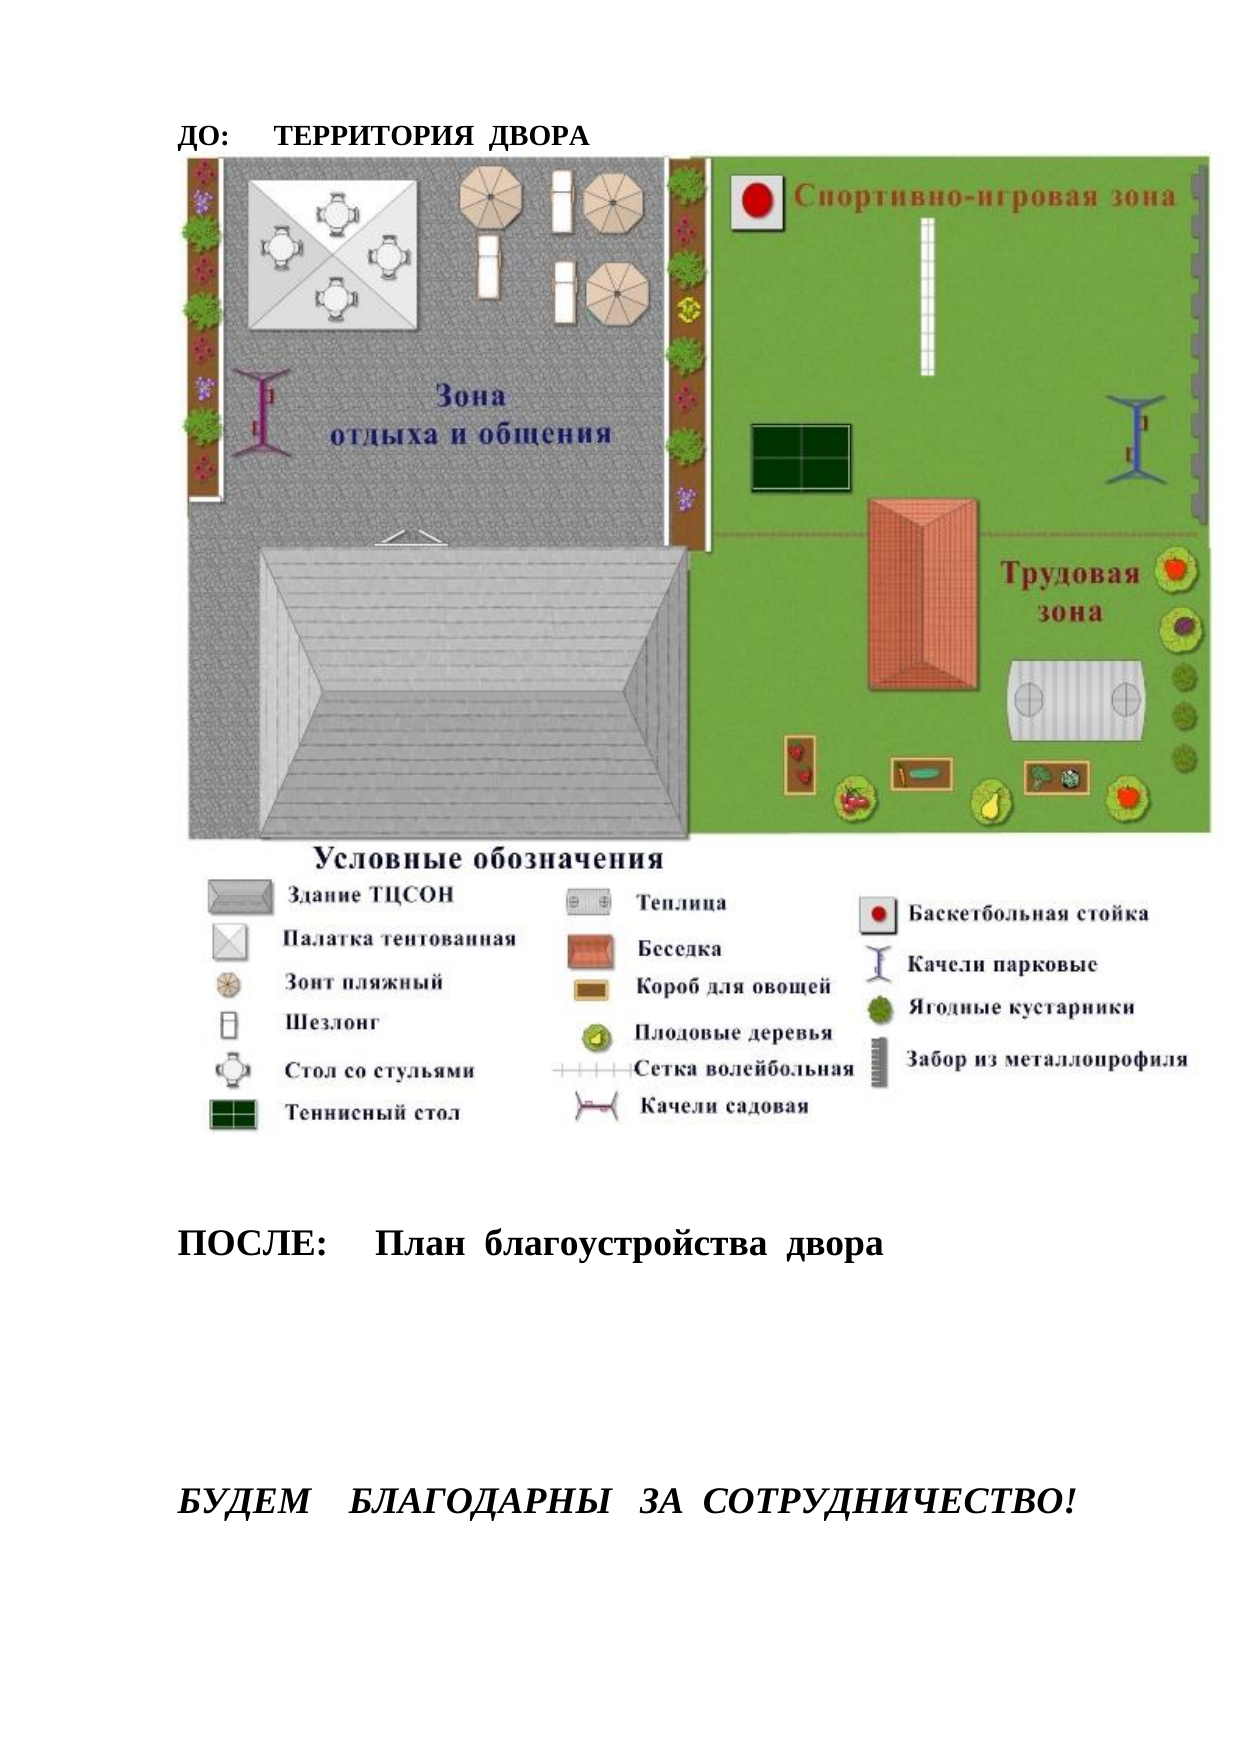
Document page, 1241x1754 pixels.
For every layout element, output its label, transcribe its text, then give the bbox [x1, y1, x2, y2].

text БУДЕМ БЛАГОДАРНЫ ЗА СОТРУДНИЧЕСТВО! [177, 1479, 1181, 1522]
picture [177, 151, 1241, 1134]
text ДО: ТЕРРИТОРИЯ ДВОРА [177, 118, 1181, 151]
text ПОСЛЕ: План благоустройства двора [177, 1220, 1181, 1263]
